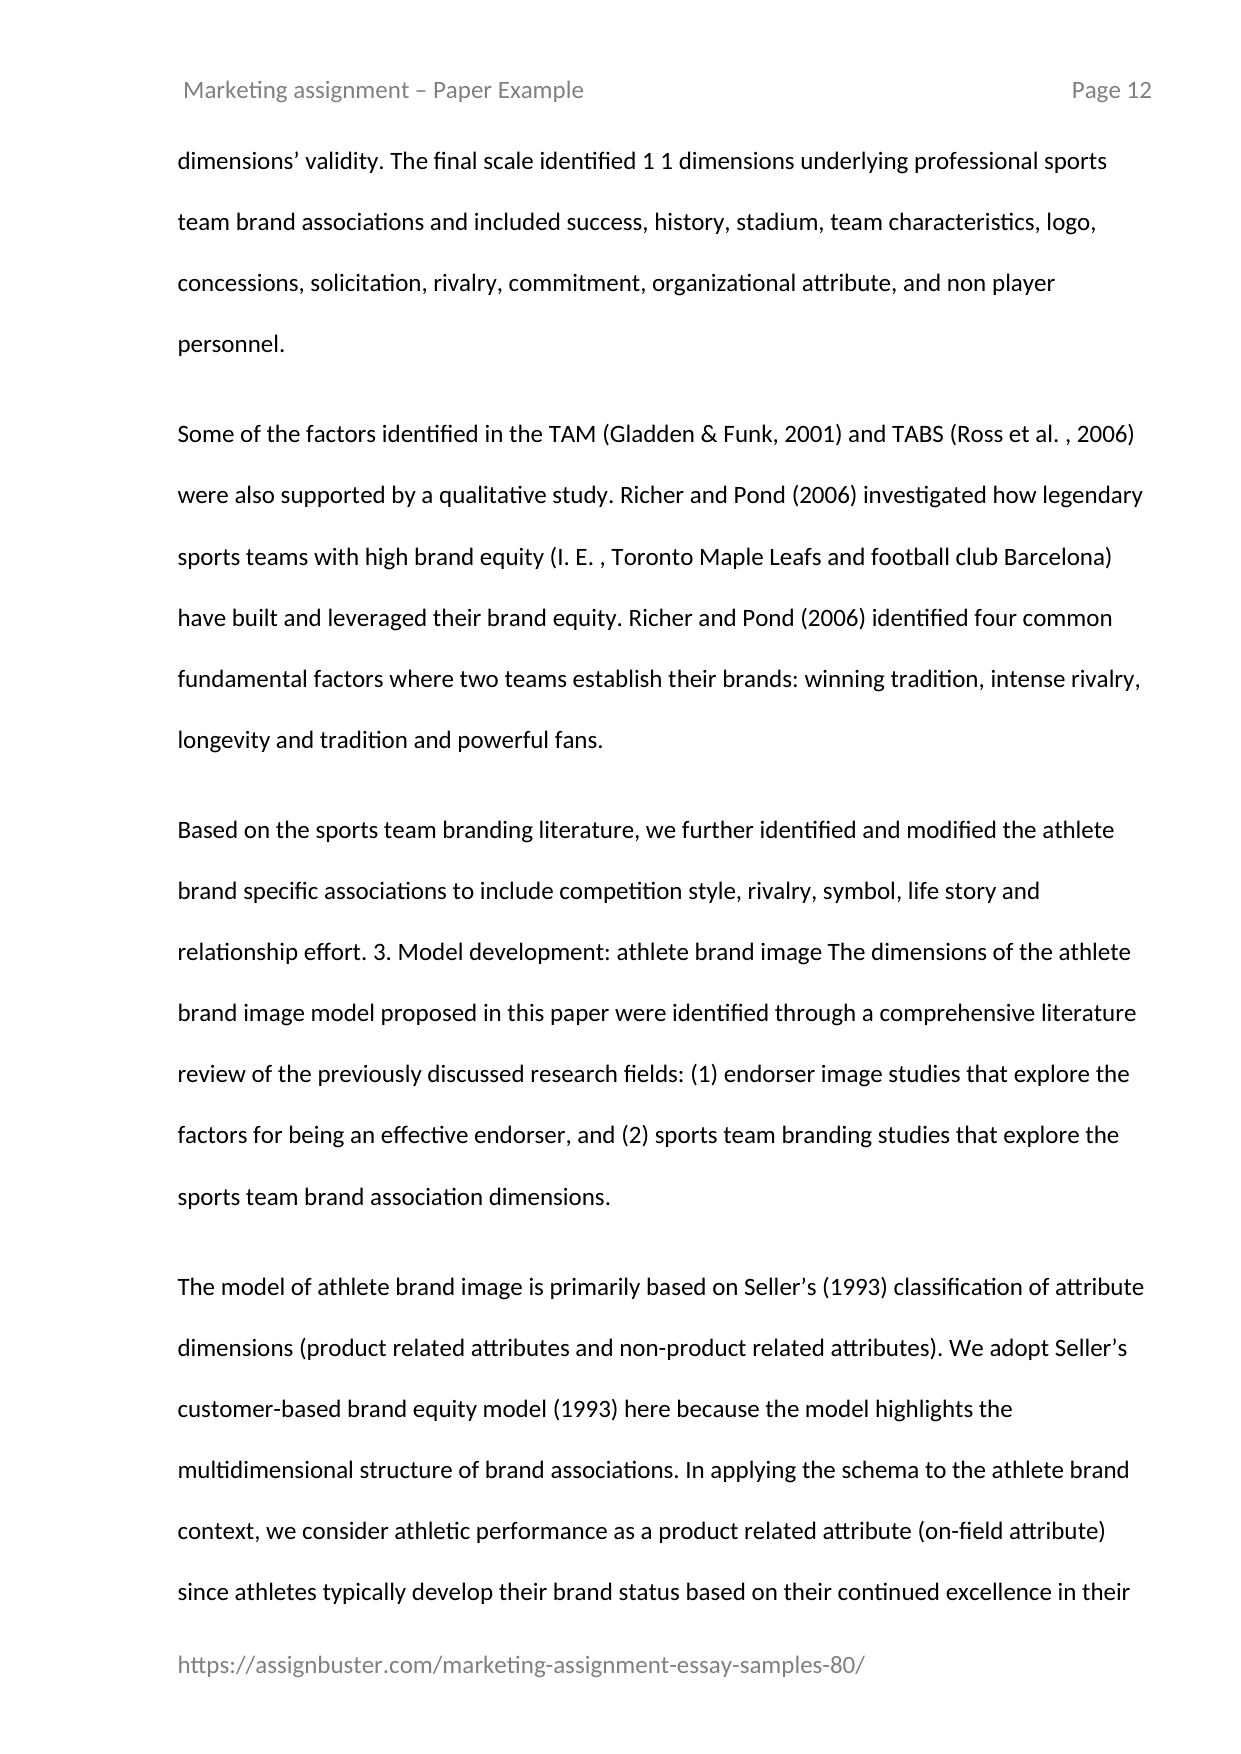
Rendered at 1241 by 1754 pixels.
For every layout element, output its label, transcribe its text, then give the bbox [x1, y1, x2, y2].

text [177, 145, 1152, 359]
text Based on the sports team branding literature, we further identified and modified the athlete brand specific associations to include competition style, rivalry, symbol, life story and relationship effort. 3. Model development: athlete brand image The dimensions of the athlete brand image model proposed in this paper were identified through a comprehensive literature review of the previously discussed research fields: (1) endorser image studies that explore the factors for being an effective endorser, and (2) sports team branding studies that explore the sports team brand association dimensions. [177, 814, 1152, 1211]
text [177, 1271, 1152, 1607]
text Some of the factors identified in the TAM (Gladden & Funk, 2001) and TABS (Ross et al. , 2006) were also supported by a qualitative study. Richer and Pond (2006) investigated how legendary sports teams with high brand equity (I. E. , Toronto Maple Leafs and football club Barcelona) have built and leveraged their brand equity. Richer and Pond (2006) identified four common fundamental factors where two teams establish their brands: winning tradition, intense rivalry, longevity and tradition and powerful fans. [177, 419, 1152, 754]
